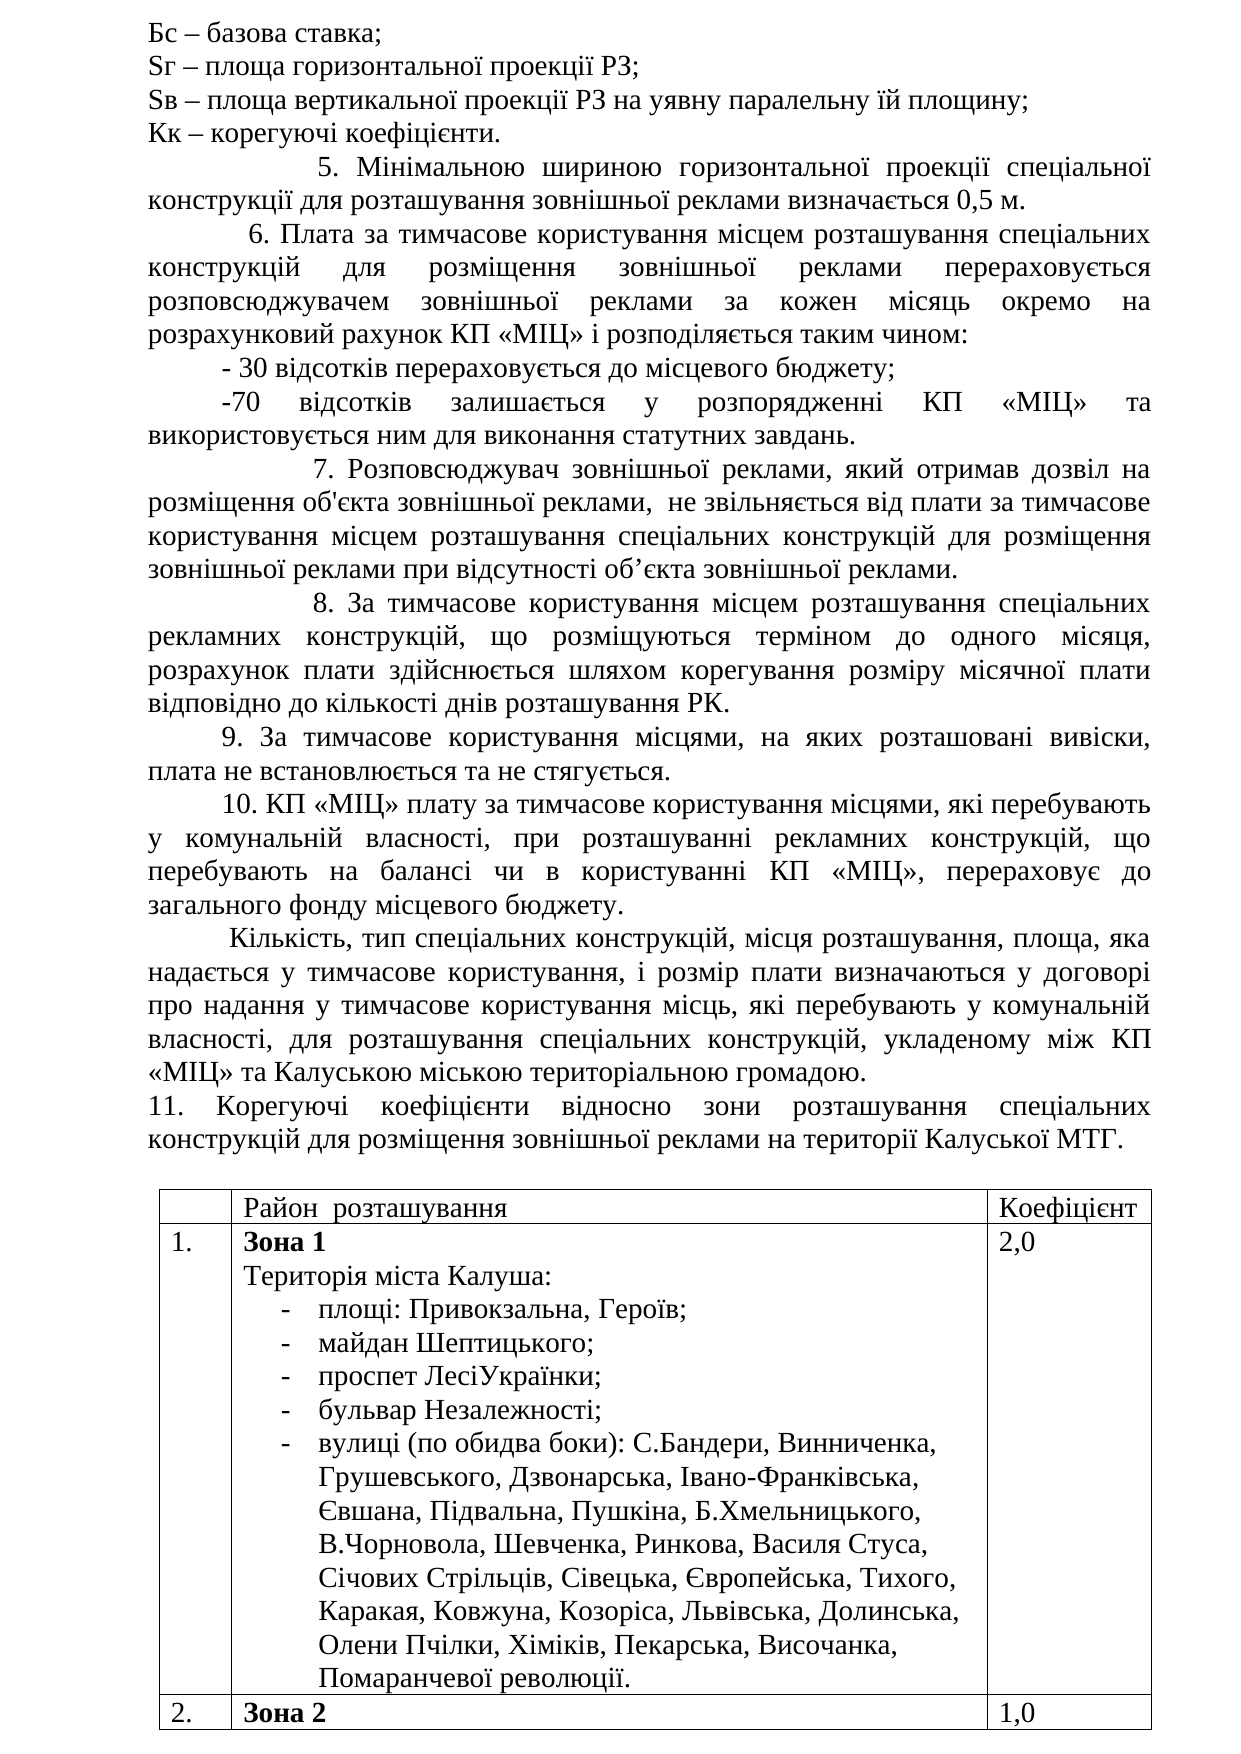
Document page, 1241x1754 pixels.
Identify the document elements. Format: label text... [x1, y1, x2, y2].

text Бс – базова ставка; [148, 15, 1152, 48]
text Sв – площа вертикальної проекції РЗ на уявну паралельну їй площину; [148, 82, 1152, 115]
text Sг – площа горизонтальної проекції РЗ; [148, 48, 1152, 82]
text 9. За тимчасове користування місцями, на яких розташовані вивіски, плата не встановлюється та не стягується. [148, 719, 1152, 786]
text Кк – корегуючі коефіцієнти. [148, 115, 1152, 149]
text -70 відсотків залишається у розпорядженні КП «МІЦ» та використовується ним для виконання статутних завдань. [148, 384, 1152, 451]
text 11. Корегуючі коефіцієнти відносно зони розташування спеціальних конструкцій для розміщення зовнішньої реклами на території Калуської МТГ. [148, 1088, 1152, 1155]
table_cell Зона 1 Територія міста Калуша: площі: Привокзальна, Героїв; майдан Шептицького; проспет ЛесіУкраїнки; бульвар Незалежності; вулиці (по обидва боки): С.Бандери, Винниченка, Грушевського, Дзвонарська, Івано-Франківська, Євшана, Підвальна, Пушкіна, Б.Хмельницького, В.Чорновола, Шевченка, Ринкова, Василя Стуса, Січових Стрільців, Сівецька, Європейська, Тихого, Каракая, Ковжуна, Козоріса, Львівська, Долинська, Олени Пчілки, Хіміків, Пекарська, Височанка, Помаранчевої революції. [232, 1224, 987, 1694]
table_cell 1,0 [988, 1695, 1151, 1728]
text 8. За тимчасове користування місцем розташування спеціальних рекламних конструкцій, що розміщуються терміном до одного місяця, розрахунок плати здійснюється шляхом корегування розміру місячної плати відповідно до кількості днів розташування РК. [148, 585, 1152, 719]
table_cell 1. [160, 1224, 231, 1694]
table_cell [232, 1695, 987, 1728]
text - 30 відсотків перераховується до місцевого бюджету; [148, 350, 1152, 384]
text 7. Розповсюджувач зовнішньої реклами, який отримав дозвіл на розміщення об'єкта зовнішньої реклами, не звільняється від плати за тимчасове користування місцем розташування спеціальних конструкцій для розміщення зовнішньої реклами при відсутності об’єкта зовнішньої реклами. [148, 451, 1152, 585]
table_cell 2,0 [988, 1224, 1151, 1694]
table_cell 2. [160, 1695, 231, 1728]
text Кількість, тип спеціальних конструкцій, місця розташування, площа, яка надається у тимчасове користування, і розмір плати визначаються у договорі про надання у тимчасове користування місць, які перебувають у комунальній власності, для розташування спеціальних конструкцій, укладеному між КП «МІЦ» та Калуською міською територіальною громадою. [148, 920, 1152, 1088]
table_header [160, 1190, 231, 1223]
table_header Район розташування [232, 1190, 987, 1223]
table_header Коефіцієнт [988, 1190, 1151, 1223]
text 6. Плата за тимчасове користування місцем розташування спеціальних конструкцій для розміщення зовнішньої реклами перераховується розповсюджувачем зовнішньої реклами за кожен місяць окремо на розрахунковий рахунок КП «МІЦ» і розподіляється таким чином: [148, 216, 1152, 350]
text 10. КП «МІЦ» плату за тимчасове користування місцями, які перебувають у комунальній власності, при розташуванні рекламних конструкцій, що перебувають на балансі чи в користуванні КП «МІЦ», перераховує до загального фонду місцевого бюджету. [148, 786, 1152, 920]
text 5. Мінімальною шириною горизонтальної проекції спеціальної конструкції для розташування зовнішньої реклами визначається . [148, 149, 1152, 216]
